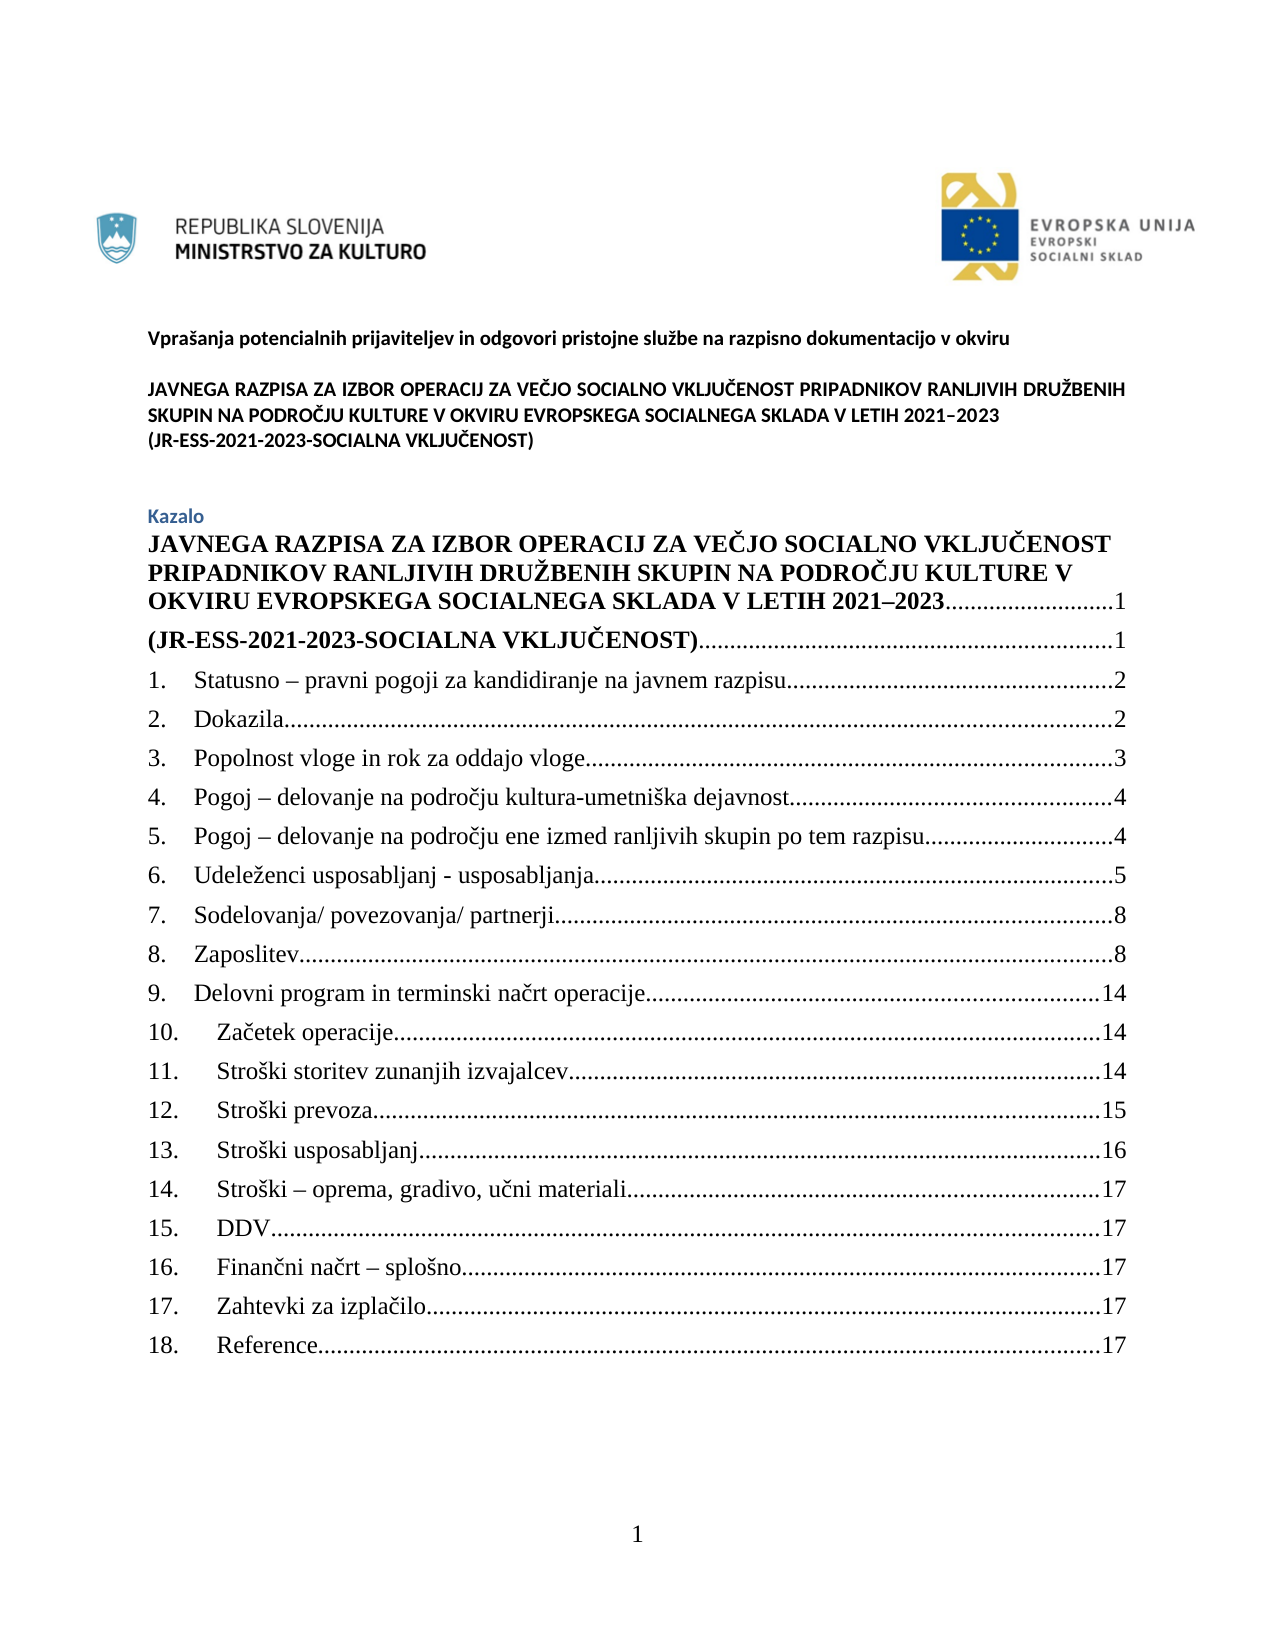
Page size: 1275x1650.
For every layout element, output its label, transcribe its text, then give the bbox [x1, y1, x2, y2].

text JAVNEGA RAZPISA ZA IZBOR OPERACIJ ZA VEČJO SOCIALNO VKLJUČENOST PRIPADNIKOV RANLJIVIH DRUŽBENIH SKUPIN NA PODROČJU KULTURE V OKVIRU EVROPSKEGA SOCIALNEGA SKLADA V LETIH 2021–2023 [148, 376, 1127, 427]
picture [0, 111, 707, 271]
text (JR-ESS-2021-2023-SOCIALNA VKLJUČENOST) [148, 427, 1127, 453]
picture [935, 167, 1199, 286]
text Vprašanja potencialnih prijaviteljev in odgovori pristojne službe na razpisno dokumentacijo v okviru [148, 326, 1127, 351]
